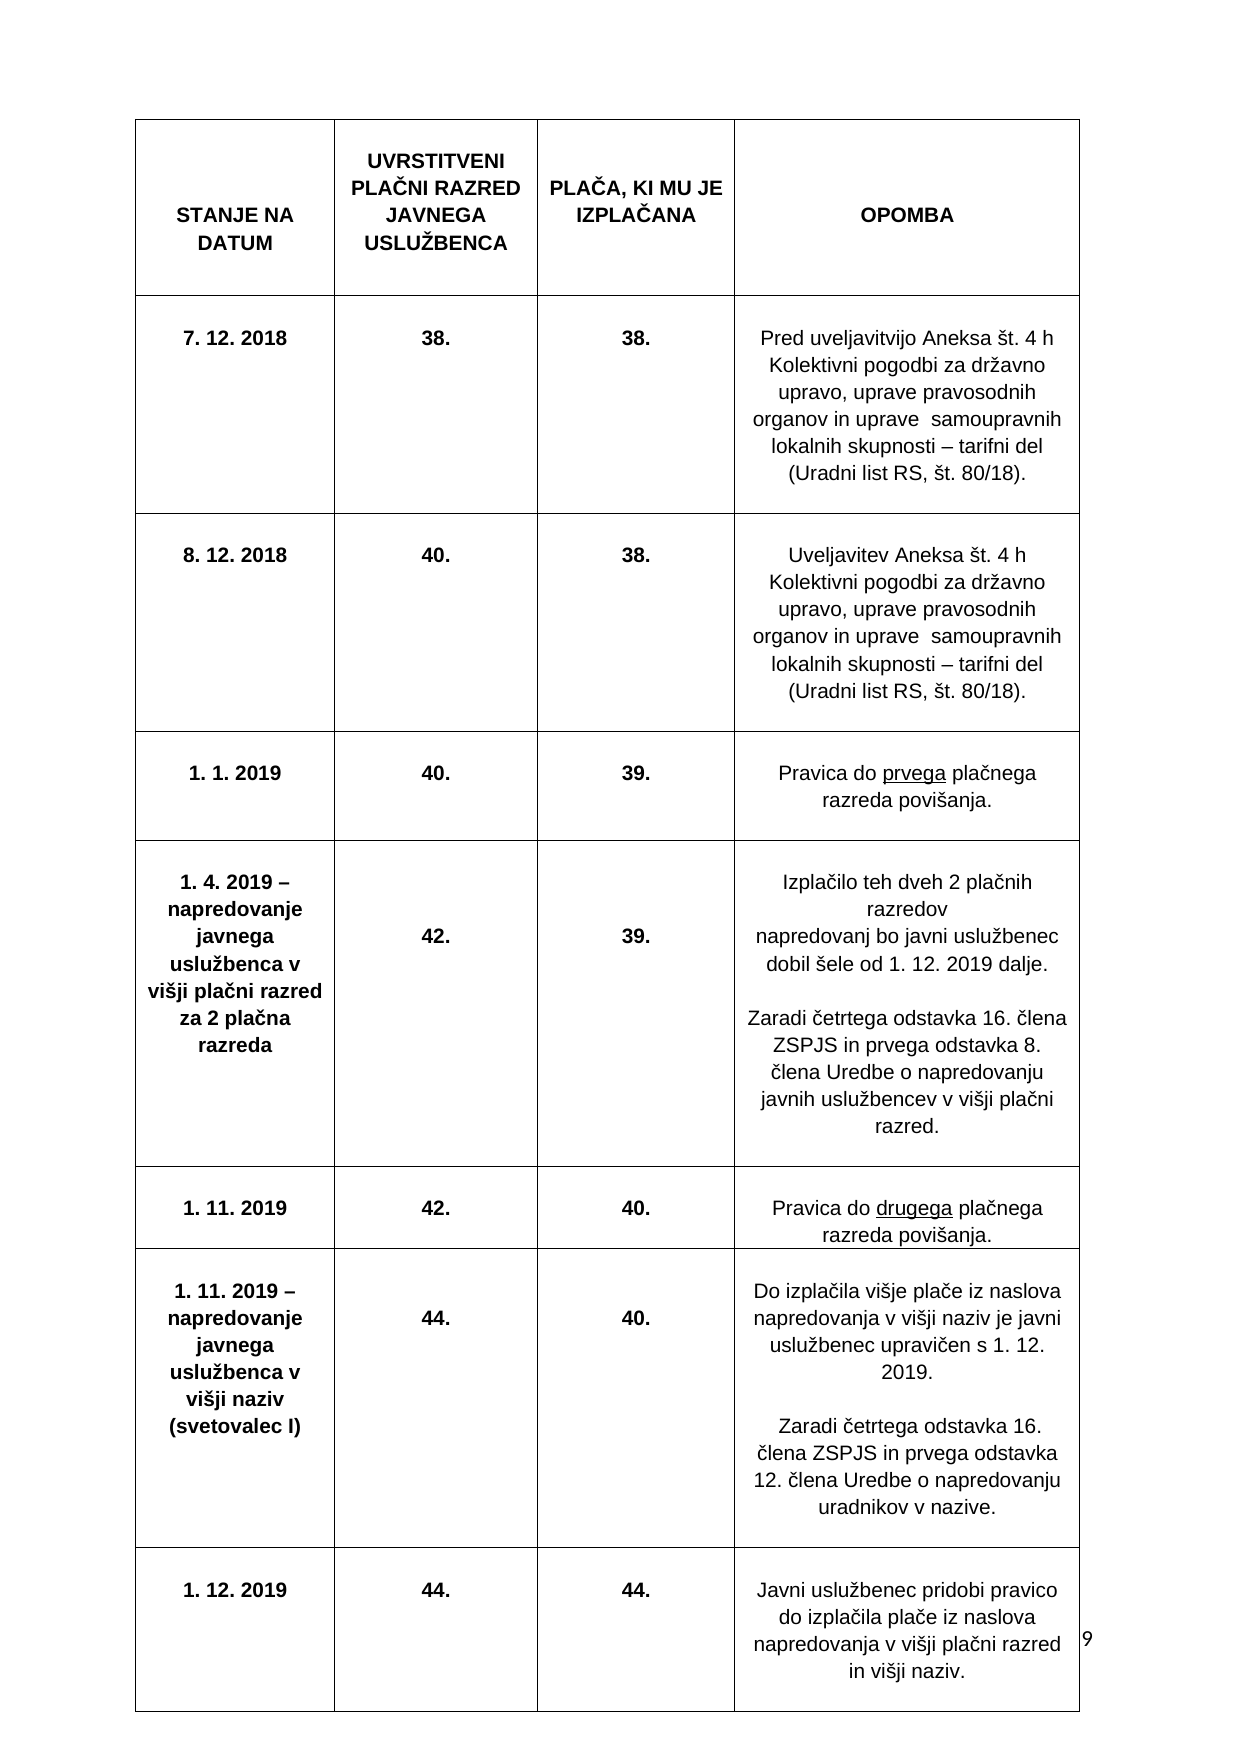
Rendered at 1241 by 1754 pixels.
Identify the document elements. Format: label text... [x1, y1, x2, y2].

table_cell 38. [538, 514, 734, 731]
table_cell 1. 1. 2019 [136, 732, 334, 840]
table_cell 38. [335, 296, 537, 513]
table_cell 1. 11. 2019 – napredovanje javnega uslužbenca v višji naziv (svetovalec I) [136, 1249, 334, 1547]
table_cell Uveljavitev Aneksa št. 4 h Kolektivni pogodbi za državno upravo, uprave pravosodnih organov in uprave samoupravnih lokalnih skupnosti – tarifni del (Uradni list RS, št. 80/18). [735, 514, 1079, 731]
table_cell 42. [335, 841, 537, 1166]
table_cell 1. 12. 2019 [136, 1548, 334, 1711]
table_cell 44. [335, 1249, 537, 1547]
table_cell 7. 12. 2018 [136, 296, 334, 513]
table_cell 1. 4. 2019 – napredovanje javnega uslužbenca v višji plačni razred za 2 plačna razreda [136, 841, 334, 1166]
table_cell 38. [538, 296, 734, 513]
table_header OPOMBA [735, 120, 1079, 295]
table_cell 39. [538, 732, 734, 840]
table_cell 44. [335, 1548, 537, 1711]
table_cell Javni uslužbenec pridobi pravico do izplačila plače iz naslova napredovanja v višji plačni razred in višji naziv. [735, 1548, 1079, 1711]
table_cell 40. [335, 514, 537, 731]
table_cell 8. 12. 2018 [136, 514, 334, 731]
table_cell 40. [538, 1249, 734, 1547]
table_cell 1. 11. 2019 [136, 1167, 334, 1248]
table_header UVRSTITVENI PLAČNI RAZRED JAVNEGA USLUŽBENCA [335, 120, 537, 295]
table_cell 40. [538, 1167, 734, 1248]
table_cell Pred uveljavitvijo Aneksa št. 4 h Kolektivni pogodbi za državno upravo, uprave pravosodnih organov in uprave samoupravnih lokalnih skupnosti – tarifni del (Uradni list RS, št. 80/18). [735, 296, 1079, 513]
table_cell 42. [335, 1167, 537, 1248]
table_cell 39. [538, 841, 734, 1166]
table_header STANJE NA DATUM [136, 120, 334, 295]
table_cell Pravica do drugega plačnega razreda povišanja. [735, 1167, 1079, 1248]
table_cell 40. [335, 732, 537, 840]
table_cell Do izplačila višje plače iz naslova napredovanja v višji naziv je javni uslužbenec upravičen s 1. 12. 2019. Zaradi četrtega odstavka 16. člena ZSPJS in prvega odstavka 12. člena Uredbe o napredovanju uradnikov v nazive. [735, 1249, 1079, 1547]
table_cell 44. [538, 1548, 734, 1711]
table_header PLAČA, KI MU JE IZPLAČANA [538, 120, 734, 295]
table_cell Izplačilo teh dveh 2 plačnih razredov napredovanj bo javni uslužbenec dobil šele od 1. 12. 2019 dalje. Zaradi četrtega odstavka 16. člena ZSPJS in prvega odstavka 8. člena Uredbe o napredovanju javnih uslužbencev v višji plačni razred. [735, 841, 1079, 1166]
table_cell Pravica do prvega plačnega razreda povišanja. [735, 732, 1079, 840]
